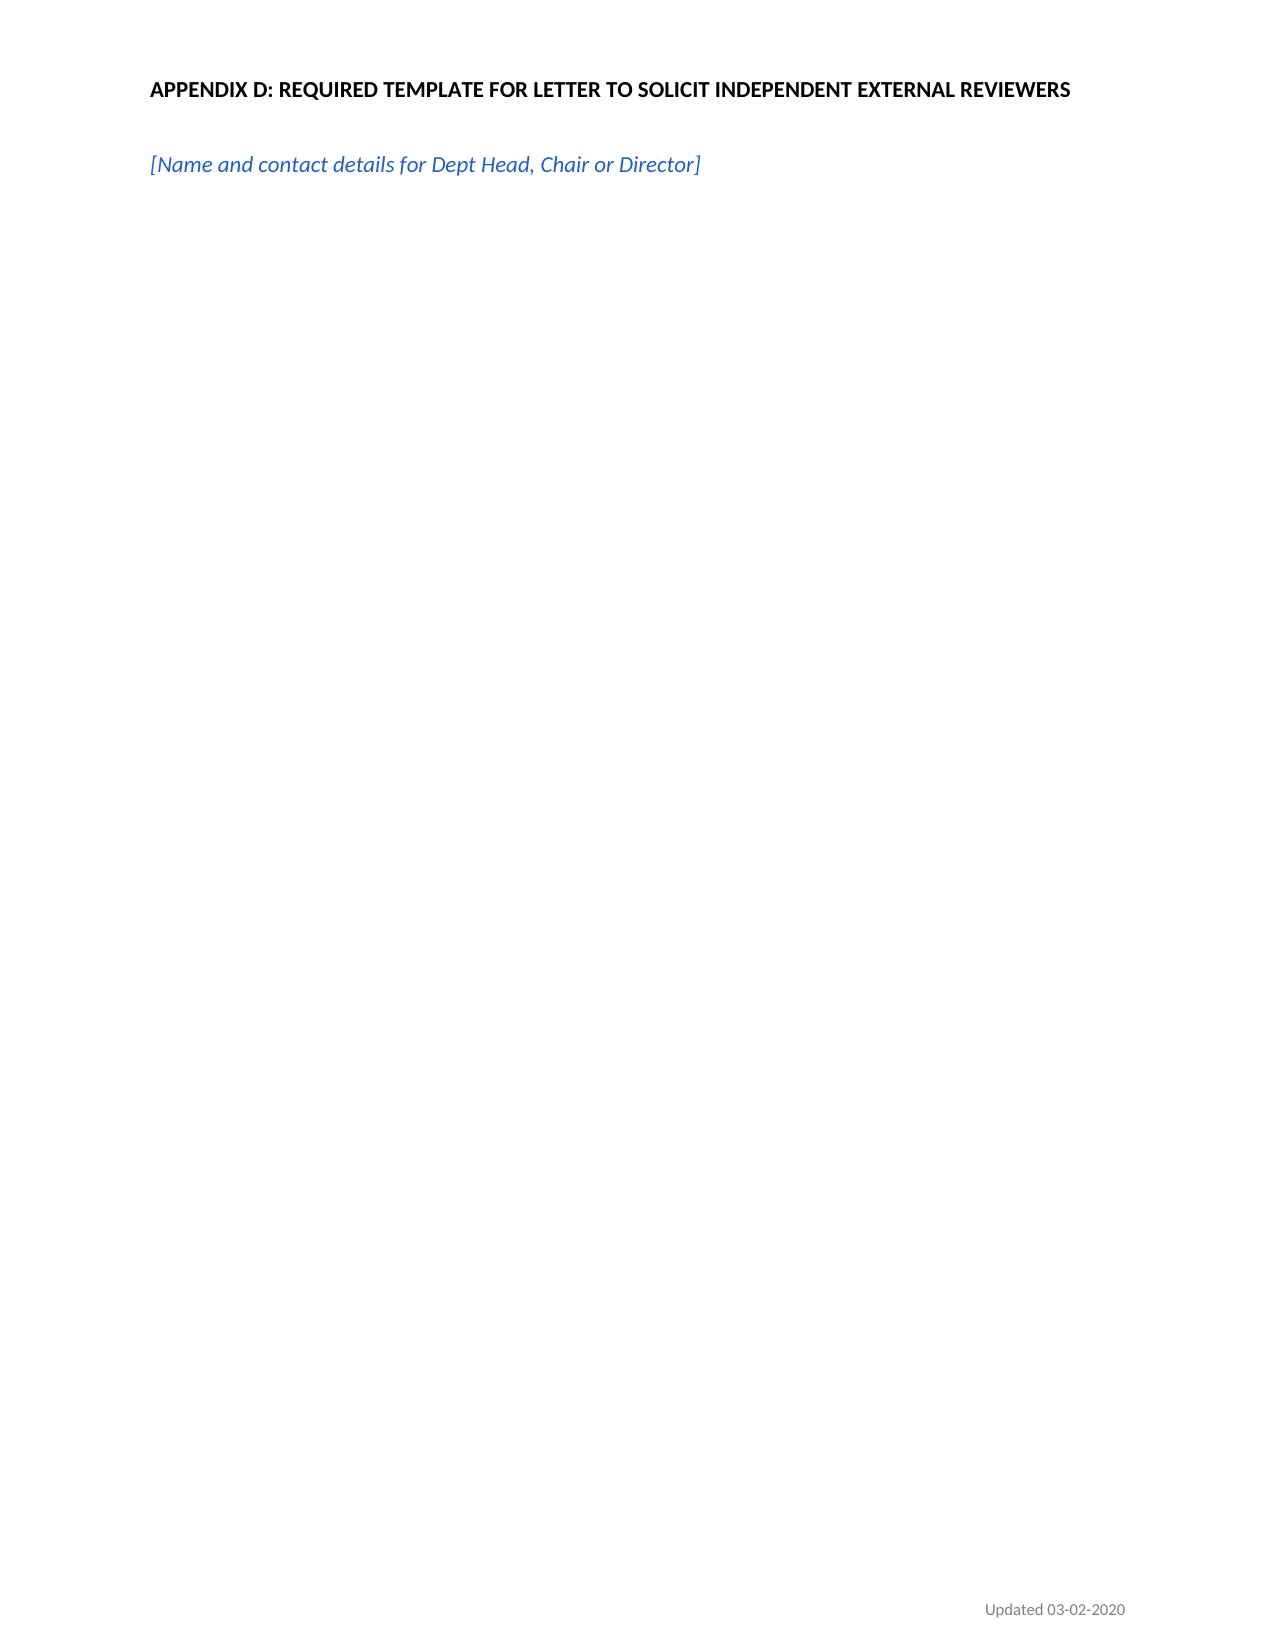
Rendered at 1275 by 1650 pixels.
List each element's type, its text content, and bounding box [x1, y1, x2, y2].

text [Name and contact details for Dept Head, Chair or Director] [150, 150, 1125, 178]
